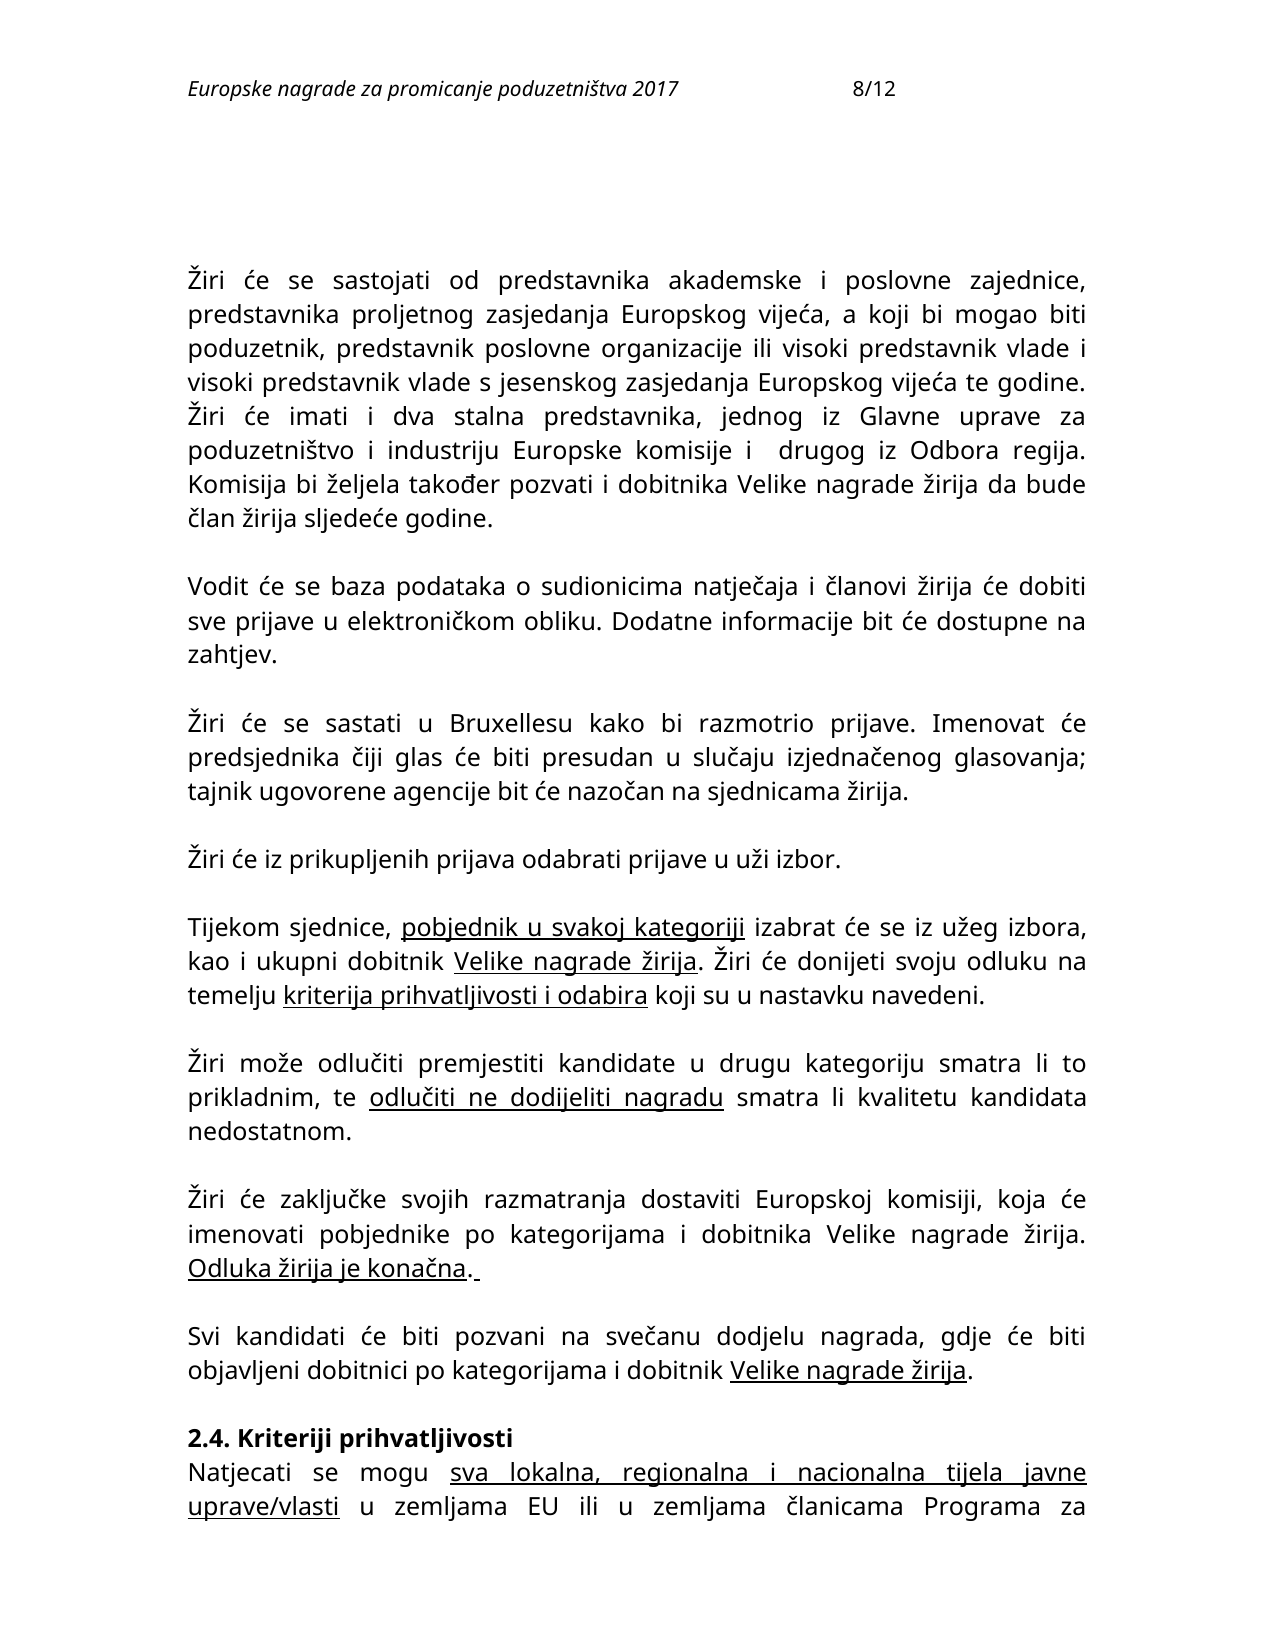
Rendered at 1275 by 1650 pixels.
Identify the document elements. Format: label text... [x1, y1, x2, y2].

text Žiri će se sastojati od predstavnika akademske i poslovne zajednice, predstavnika proljetnog zasjedanja Europskog vijeća, a koji bi mogao biti poduzetnik, predstavnik poslovne organizacije ili visoki predstavnik vlade i visoki predstavnik vlade s jesenskog zasjedanja Europskog vijeća te godine. Žiri će imati i dva stalna predstavnika, jednog iz Glavne uprave za poduzetništvo i industriju Europske komisije i drugog iz Odbora regija. Komisija bi željela također pozvati i dobitnika Velike nagrade žirija da bude član žirija sljedeće godine. [187, 262, 1087, 535]
text Žiri će iz prikupljenih prijava odabrati prijave u uži izbor. [187, 842, 1087, 876]
text Žiri može odlučiti premjestiti kandidate u drugu kategoriju smatra li to prikladnim, te odlučiti ne dodijeliti nagradu smatra li kvalitetu kandidata nedostatnom. [187, 1046, 1087, 1148]
text Vodit će se baza podataka o sudionicima natječaja i članovi žirija će dobiti sve prijave u elektroničkom obliku. Dodatne informacije bit će dostupne na zahtjev. [187, 569, 1087, 671]
text Žiri će se sastati u Bruxellesu kako bi razmotrio prijave. Imenovat će predsjednika čiji glas će biti presudan u slučaju izjednačenog glasovanja; tajnik ugovorene agencije bit će nazočan na sjednicama žirija. [187, 705, 1087, 807]
text Tijekom sjednice, pobjednik u svakoj kategoriji izabrat će se iz užeg izbora, kao i ukupni dobitnik Velike nagrade žirija. Žiri će donijeti svoju odluku na temelju kriterija prihvatljivosti i odabira koji su u nastavku navedeni. [187, 910, 1087, 1012]
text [187, 1455, 1087, 1523]
subtitle 2.4. Kriteriji prihvatljivosti [187, 1421, 1087, 1455]
text Svi kandidati će biti pozvani na svečanu dodjelu nagrada, gdje će biti objavljeni dobitnici po kategorijama i dobitnik Velike nagrade žirija. [187, 1318, 1087, 1387]
text Žiri će zaključke svojih razmatranja dostaviti Europskoj komisiji, koja će imenovati pobjednike po kategorijama i dobitnika Velike nagrade žirija. Odluka žirija je konačna. [187, 1182, 1087, 1284]
